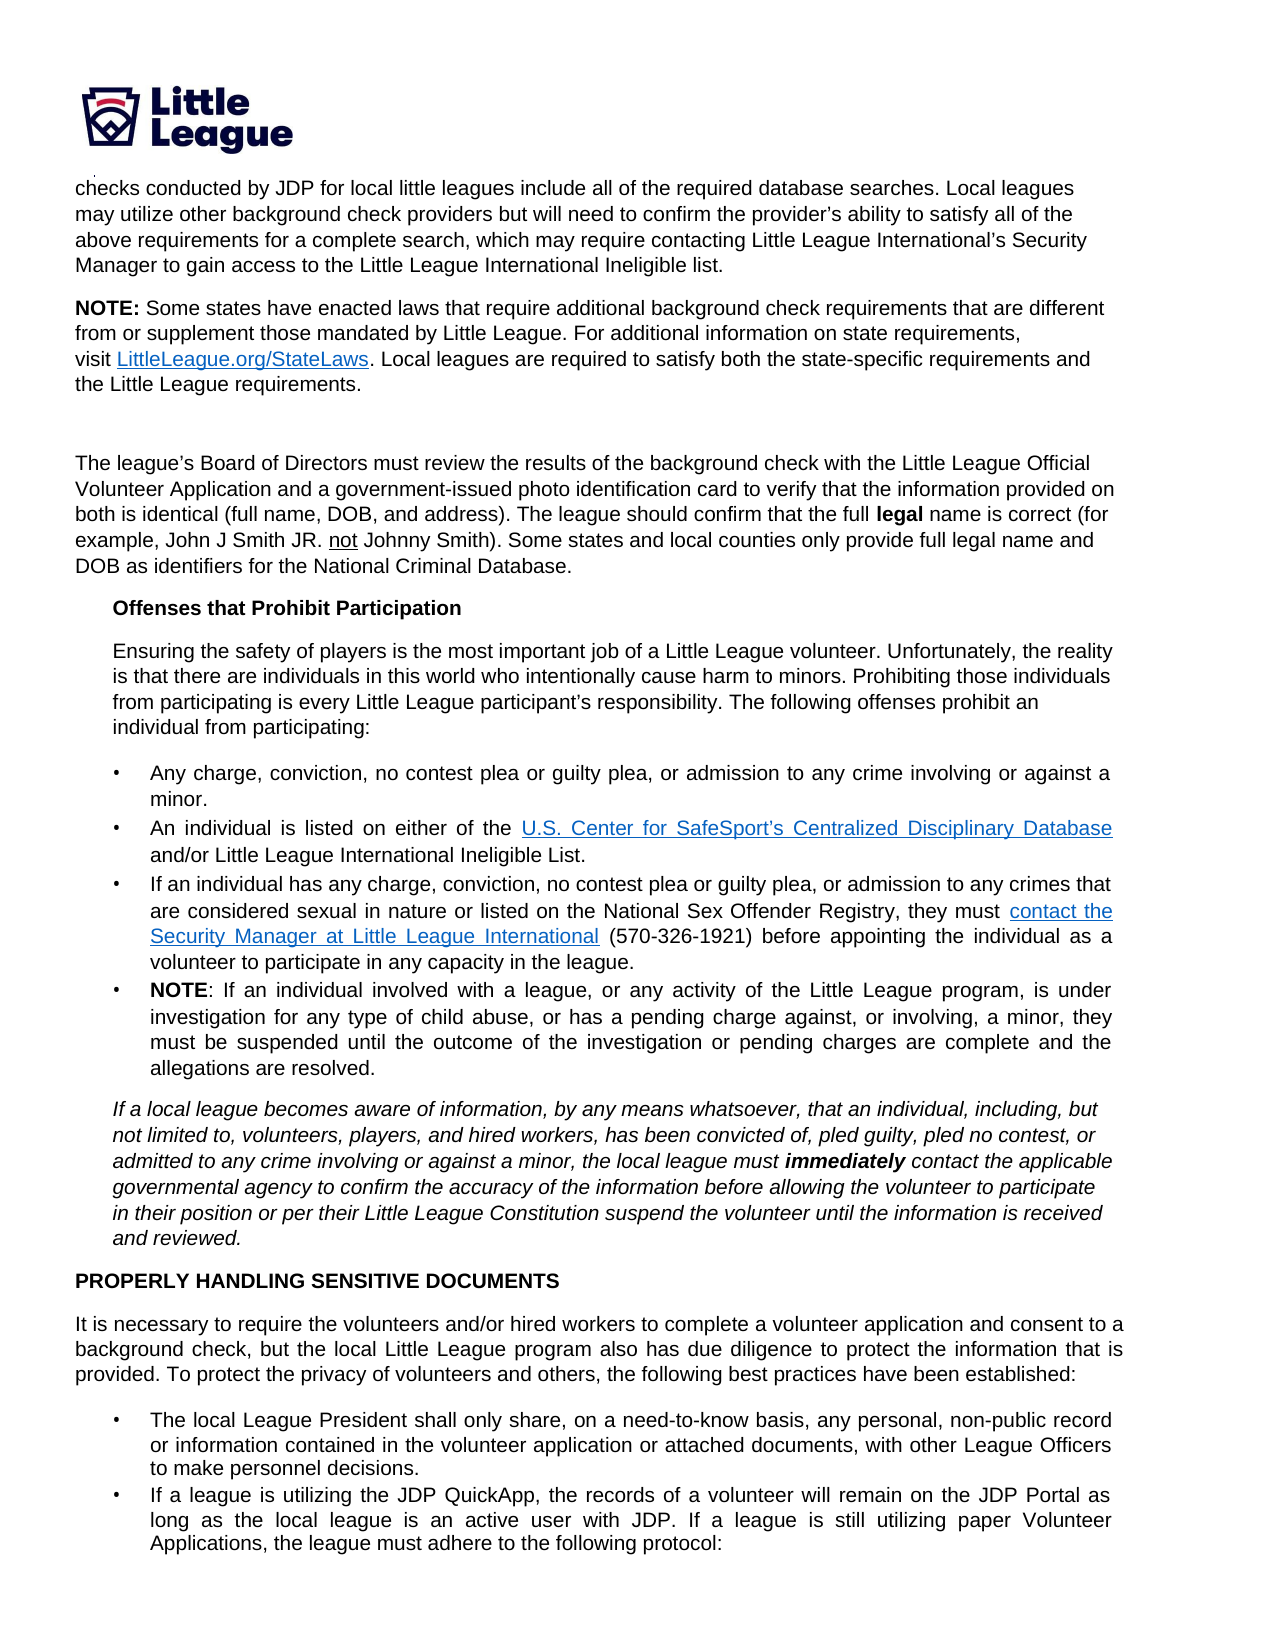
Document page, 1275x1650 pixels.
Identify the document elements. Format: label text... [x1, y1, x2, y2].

list An individual is listed on either of the U.S. Center for SafeSport’s Centralized Disciplinary Database and/or Little League International Ineligible List. [112, 813, 1113, 867]
list If a league is utilizing the JDP QuickApp, the records of a volunteer will remain on the JDP Portal as long as the local league is an active user with JDP. If a league is still utilizing paper Volunteer Applications, the league must adhere to the following protocol: [112, 1480, 1113, 1555]
text Offenses that Prohibit Participation [112, 596, 1239, 620]
text If a local league becomes aware of information, by any means whatsoever, that an individual, including, but not limited to, volunteers, players, and hired workers, has been convicted of, pled guilty, pled no contest, or admitted to any crime involving or against a minor, the local league must immediately contact the applicable governmental agency to confirm the accuracy of the information before allowing the volunteer to participate in their position or per their Little League Constitution suspend the volunteer until the information is received and reviewed. [112, 1097, 1119, 1250]
text PROPERLY HANDLING SENSITIVE DOCUMENTS [75, 1269, 1239, 1293]
list If an individual has any charge, conviction, no contest plea or guilty plea, or admission to any crimes that are considered sexual in nature or listed on the National Sex Offender Registry, they must contact the Security Manager at Little League International (570-326-1921) before appointing the individual as a volunteer to participate in any capacity in the league. [112, 869, 1113, 973]
text NOTE: Some states have enacted laws that require additional background check requirements that are different from or supplement those mandated by Little League. For additional information on state requirements, [75, 296, 1119, 345]
picture [82, 85, 293, 154]
list NOTE: If an individual involved with a league, or any activity of the Little League program, is under investigation for any type of child abuse, or has a pending charge against, or involving, a minor, they must be suspended until the outcome of the investigation or pending charges are complete and the allegations are resolved. [112, 975, 1113, 1079]
text Ensuring the safety of players is the most important job of a Little League volunteer. Unfortunately, the reality is that there are individuals in this world who intentionally cause harm to minors. Prohibiting those individuals from participating is every Little League participant’s responsibility. The following offenses prohibit an individual from participating: [112, 639, 1119, 739]
text checks conducted by JDP for local little leagues include all of the required database searches. Local leagues [75, 175, 1239, 200]
text The league’s Board of Directors must review the results of the background check with the Little League Official Volunteer Application and a government-issued photo identification card to verify that the information provided on both is identical (full name, DOB, and address). The league should confirm that the full legal name is correct (for example, John J Smith JR. not Johnny Smith). Some states and local counties only provide full legal name and DOB as identifiers for the National Criminal Database. [75, 451, 1119, 578]
list Any charge, conviction, no contest plea or guilty plea, or admission to any crime involving or against a minor. [112, 758, 1113, 811]
text visit LittleLeague.org/StateLaws. Local leagues are required to satisfy both the state-specific requirements and the Little League requirements. [75, 347, 1109, 396]
text may utilize other background check providers but will need to confirm the provider’s ability to satisfy all of the above requirements for a complete search, which may require contacting Little League International’s Security Manager to gain access to the Little League International Ineligible list. [75, 202, 1119, 277]
list The local League President shall only share, on a need-to-know basis, any personal, non-public record or information contained in the volunteer application or attached documents, with other League Officers to make personnel decisions. [112, 1405, 1113, 1480]
text It is necessary to require the volunteers and/or hired workers to complete a volunteer application and consent to a background check, but the local Little League program also has due diligence to protect the information that is provided. To protect the privacy of volunteers and others, the following best practices have been established: [75, 1312, 1125, 1386]
